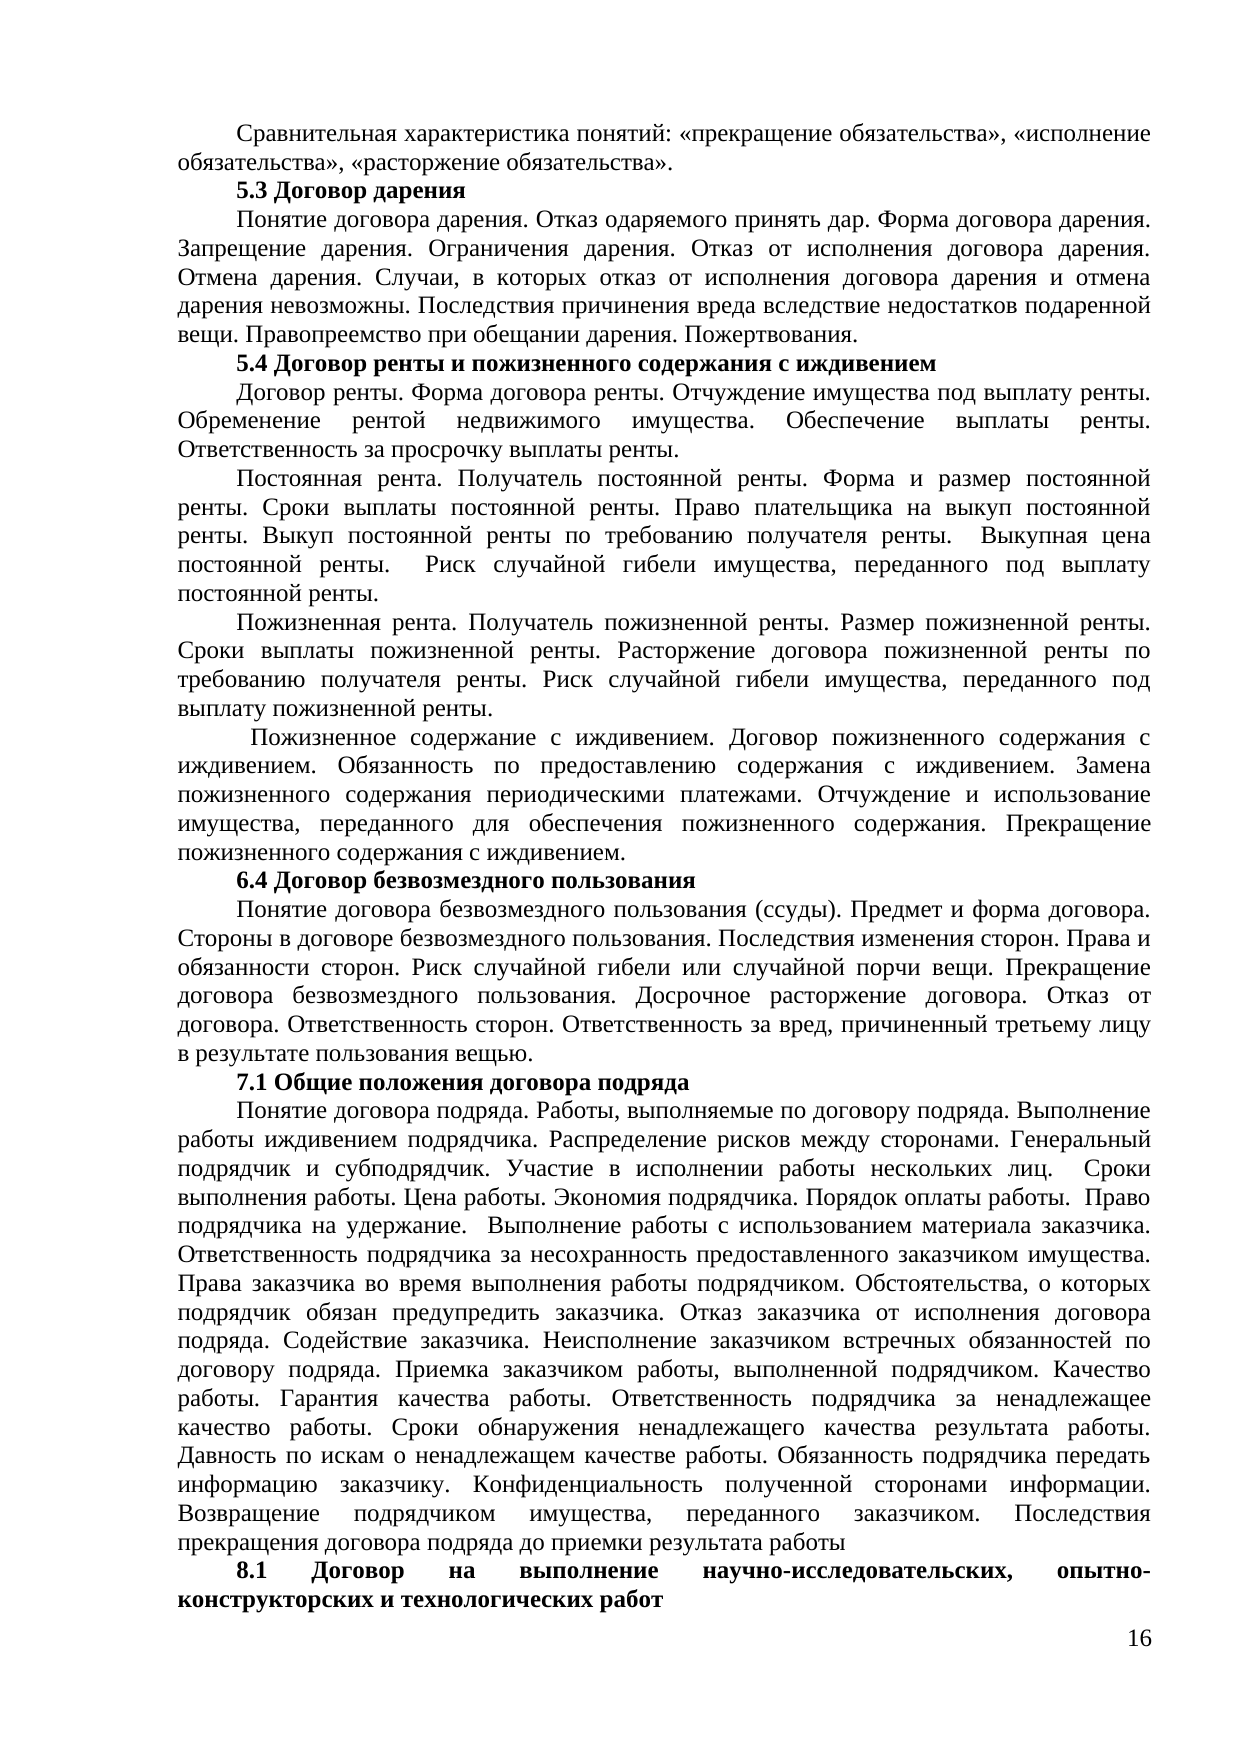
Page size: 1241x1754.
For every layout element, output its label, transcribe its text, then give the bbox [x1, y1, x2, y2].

text Понятие договора безвозмездного пользования (ссуды). Предмет и форма договора. Стороны в договоре безвозмездного пользования. Последствия изменения сторон. Права и обязанности сторон. Риск случайной гибели или случайной порчи вещи. Прекращение договора безвозмездного пользования. Досрочное расторжение договора. Отказ от договора. Ответственность сторон. Ответственность за вред, причиненный третьему лицу в результате пользования вещью. [177, 894, 1152, 1067]
text 6.4 Договор безвозмездного пользования [177, 866, 1152, 894]
text Сравнительная характеристика понятий: «прекращение обязательства», «исполнение обязательства», «расторжение обязательства». [177, 118, 1152, 176]
text Понятие договора дарения. Отказ одаряемого принять дар. Форма договора дарения. Запрещение дарения. Ограничения дарения. Отказ от исполнения договора дарения. Отмена дарения. Случаи, в которых отказ от исполнения договора дарения и отмена дарения невозможны. Последствия причинения вреда вследствие недостатков подаренной вещи. Правопреемство при обещании дарения. Пожертвования. [177, 204, 1152, 348]
text 7.1 Общие положения договора подряда [177, 1067, 1152, 1096]
text Договор ренты. Форма договора ренты. Отчуждение имущества под выплату ренты. Обременение рентой недвижимого имущества. Обеспечение выплаты ренты. Ответственность за просрочку выплаты ренты. [177, 377, 1152, 463]
text 8.1 Договор на выполнение научно-исследовательских, опытно-конструкторских и технологических работ [177, 1556, 1152, 1613]
text Пожизненная рента. Получатель пожизненной ренты. Размер пожизненной ренты. Сроки выплаты пожизненной ренты. Расторжение договора пожизненной ренты по требованию получателя ренты. Риск случайной гибели имущества, переданного под выплату пожизненной ренты. [177, 607, 1152, 722]
text 5.3 Договор дарения [177, 176, 1152, 204]
text Понятие договора подряда. Работы, выполняемые по договору подряда. Выполнение работы иждивением подрядчика. Распределение рисков между сторонами. Генеральный подрядчик и субподрядчик. Участие в исполнении работы нескольких лиц. Сроки выполнения работы. Цена работы. Экономия подрядчика. Порядок оплаты работы. Право подрядчика на удержание. Выполнение работы с использованием материала заказчика. Ответственность подрядчика за несохранность предоставленного заказчиком имущества. Права заказчика во время выполнения работы подрядчиком. Обстоятельства, о которых подрядчик обязан предупредить заказчика. Отказ заказчика от исполнения договора подряда. Содействие заказчика. Неисполнение заказчиком встречных обязанностей по договору подряда. Приемка заказчиком работы, выполненной подрядчиком. Качество работы. Гарантия качества работы. Ответственность подрядчика за ненадлежащее качество работы. Сроки обнаружения ненадлежащего качества результата работы. Давность по искам о ненадлежащем качестве работы. Обязанность подрядчика передать информацию заказчику. Конфиденциальность полученной сторонами информации. Возвращение подрядчиком имущества, переданного заказчиком. Последствия прекращения договора подряда до приемки результата работы [177, 1096, 1152, 1556]
text Постоянная рента. Получатель постоянной ренты. Форма и размер постоянной ренты. Сроки выплаты постоянной ренты. Право плательщика на выкуп постоянной ренты. Выкуп постоянной ренты по требованию получателя ренты. Выкупная цена постоянной ренты. Риск случайной гибели имущества, переданного под выплату постоянной ренты. [177, 463, 1152, 607]
text 5.4 Договор ренты и пожизненного содержания с иждивением [177, 348, 1152, 377]
text Пожизненное содержание с иждивением. Договор пожизненного содержания с иждивением. Обязанность по предоставлению содержания с иждивением. Замена пожизненного содержания периодическими платежами. Отчуждение и использование имущества, переданного для обеспечения пожизненного содержания. Прекращение пожизненного содержания с иждивением. [177, 722, 1152, 866]
